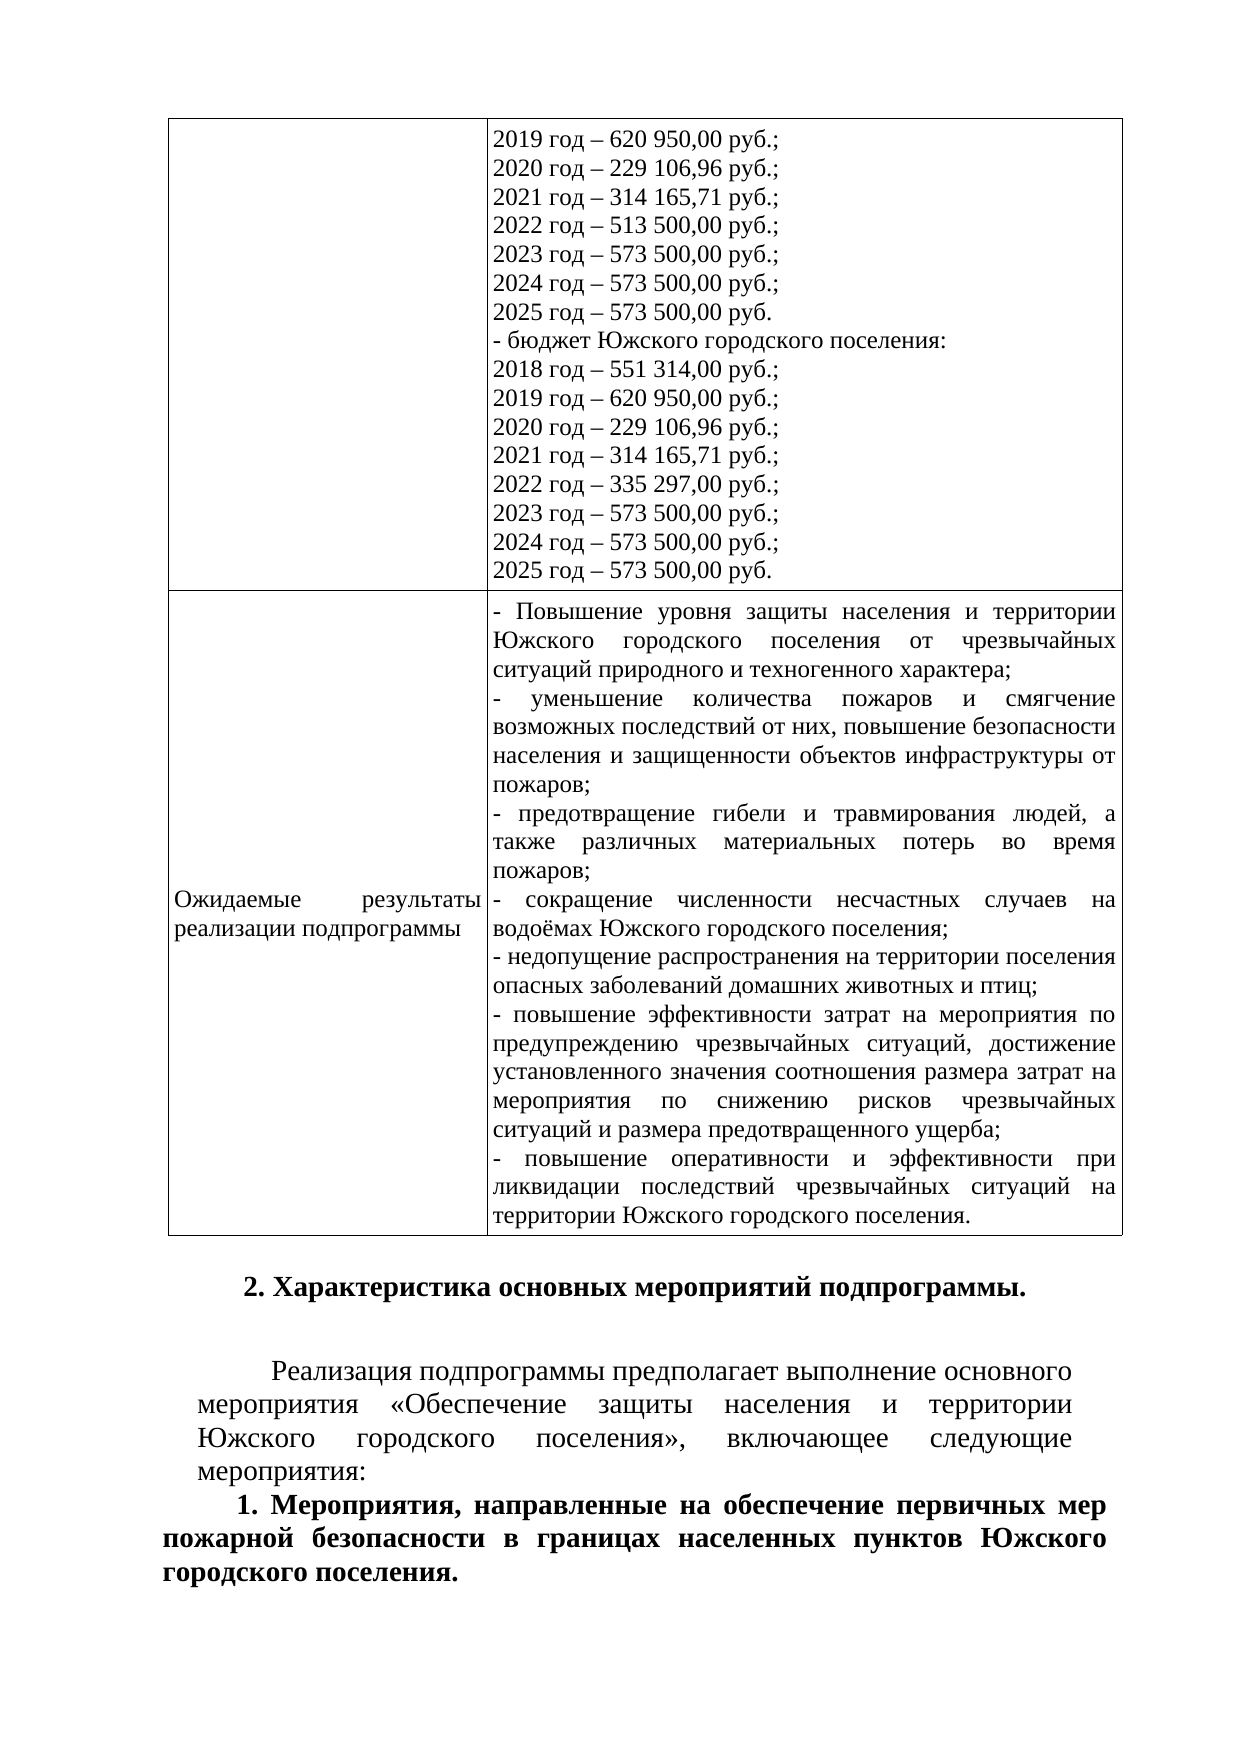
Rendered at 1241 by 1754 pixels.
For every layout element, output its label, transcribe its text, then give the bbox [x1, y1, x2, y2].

table_cell - Повышение уровня защиты населения и территории Южского городского поселения от чрезвычайных ситуаций природного и техногенного характера; - уменьшение количества пожаров и смягчение возможных последствий от них, повышение безопасности населения и защищенности объектов инфраструктуры от пожаров; - предотвращение гибели и травмирования людей, а также различных материальных потерь во время пожаров; - сокращение численности несчастных случаев на водоёмах Южского городского поселения; - недопущение распространения на территории поселения опасных заболеваний домашних животных и птиц; - повышение эффективности затрат на мероприятия по предупреждению чрезвычайных ситуаций, достижение установленного значения соотношения размера затрат на мероприятия по снижению рисков чрезвычайных ситуаций и размера предотвращенного ущерба; - повышение оперативности и эффективности при ликвидации последствий чрезвычайных ситуаций на территории Южского городского поселения. [488, 591, 1122, 1234]
text Реализация подпрограммы предполагает выполнение основного мероприятия «Обеспечение защиты населения и территории Южского городского поселения», включающее следующие мероприятия: [197, 1353, 1073, 1487]
text 2. Характеристика основных мероприятий подпрограммы. [162, 1269, 1107, 1302]
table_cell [169, 119, 487, 590]
text 1. Мероприятия, направленные на обеспечение первичных мер пожарной безопасности в границах населенных пунктов Южского городского поселения. [162, 1336, 1107, 1588]
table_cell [488, 119, 1122, 590]
table_cell Ожидаемые результаты реализации подпрограммы [169, 591, 487, 1234]
